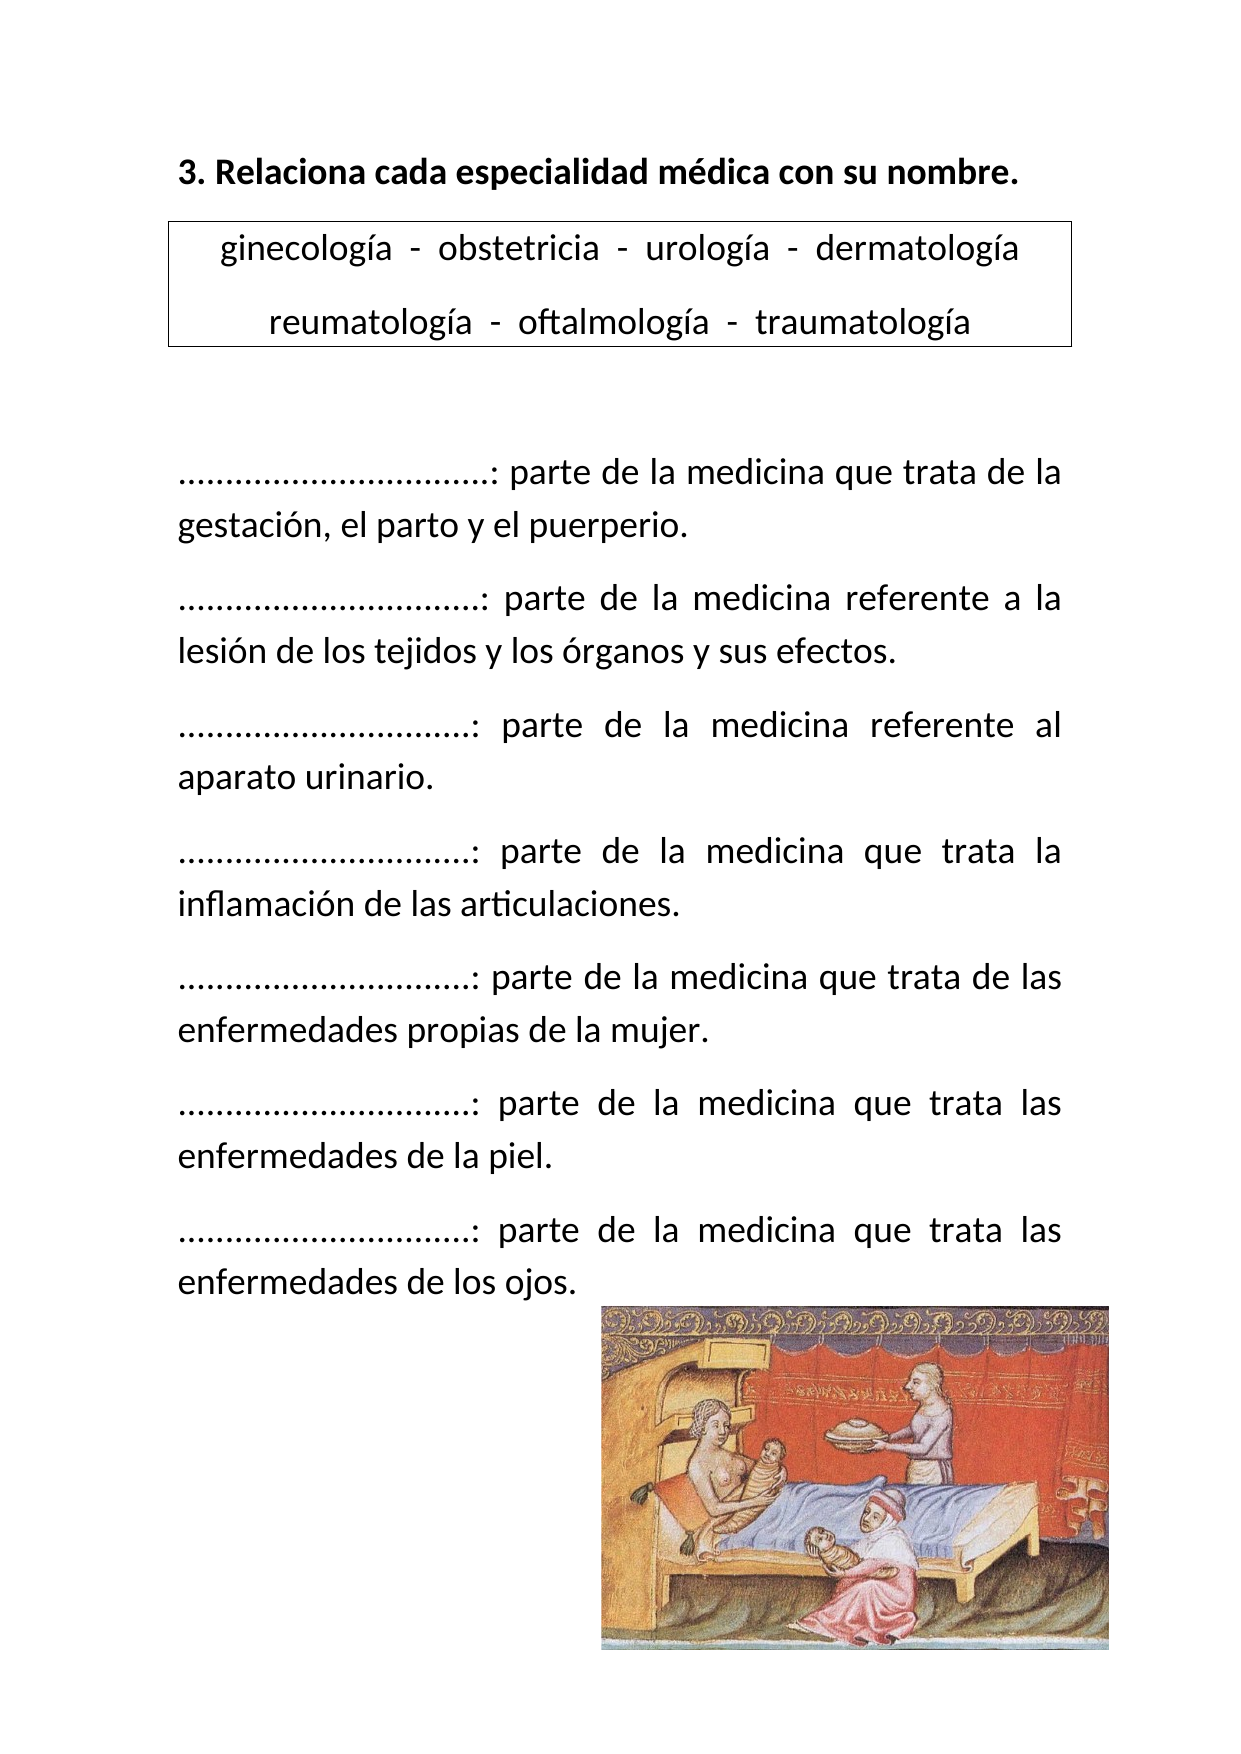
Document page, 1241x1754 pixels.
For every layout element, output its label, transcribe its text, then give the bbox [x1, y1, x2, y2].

text ................................: parte de la medicina referente a la lesión de los tejidos y los órganos y sus efectos. [177, 574, 1063, 673]
text ...............................: parte de la medicina que trata las enfermedades de la piel. [177, 1079, 1063, 1178]
text ...............................: parte de la medicina que trata la inflamación de las articulaciones. [177, 827, 1063, 925]
picture [601, 1305, 1109, 1650]
text ginecología - obstetricia - urología - dermatología [169, 222, 1071, 270]
text .................................: parte de la medicina que trata de la gestación, el parto y el puerperio. [177, 448, 1063, 547]
text reumatología - oftalmología - traumatología [169, 295, 1071, 346]
text ...............................: parte de la medicina referente al aparato urinario. [177, 701, 1063, 799]
text 3. Relaciona cada especialidad médica con su nombre. [177, 148, 1063, 193]
text ...............................: parte de la medicina que trata las enfermedades de los ojos. [177, 1206, 1063, 1304]
text ...............................: parte de la medicina que trata de las enfermedades propias de la mujer. [177, 953, 1063, 1052]
